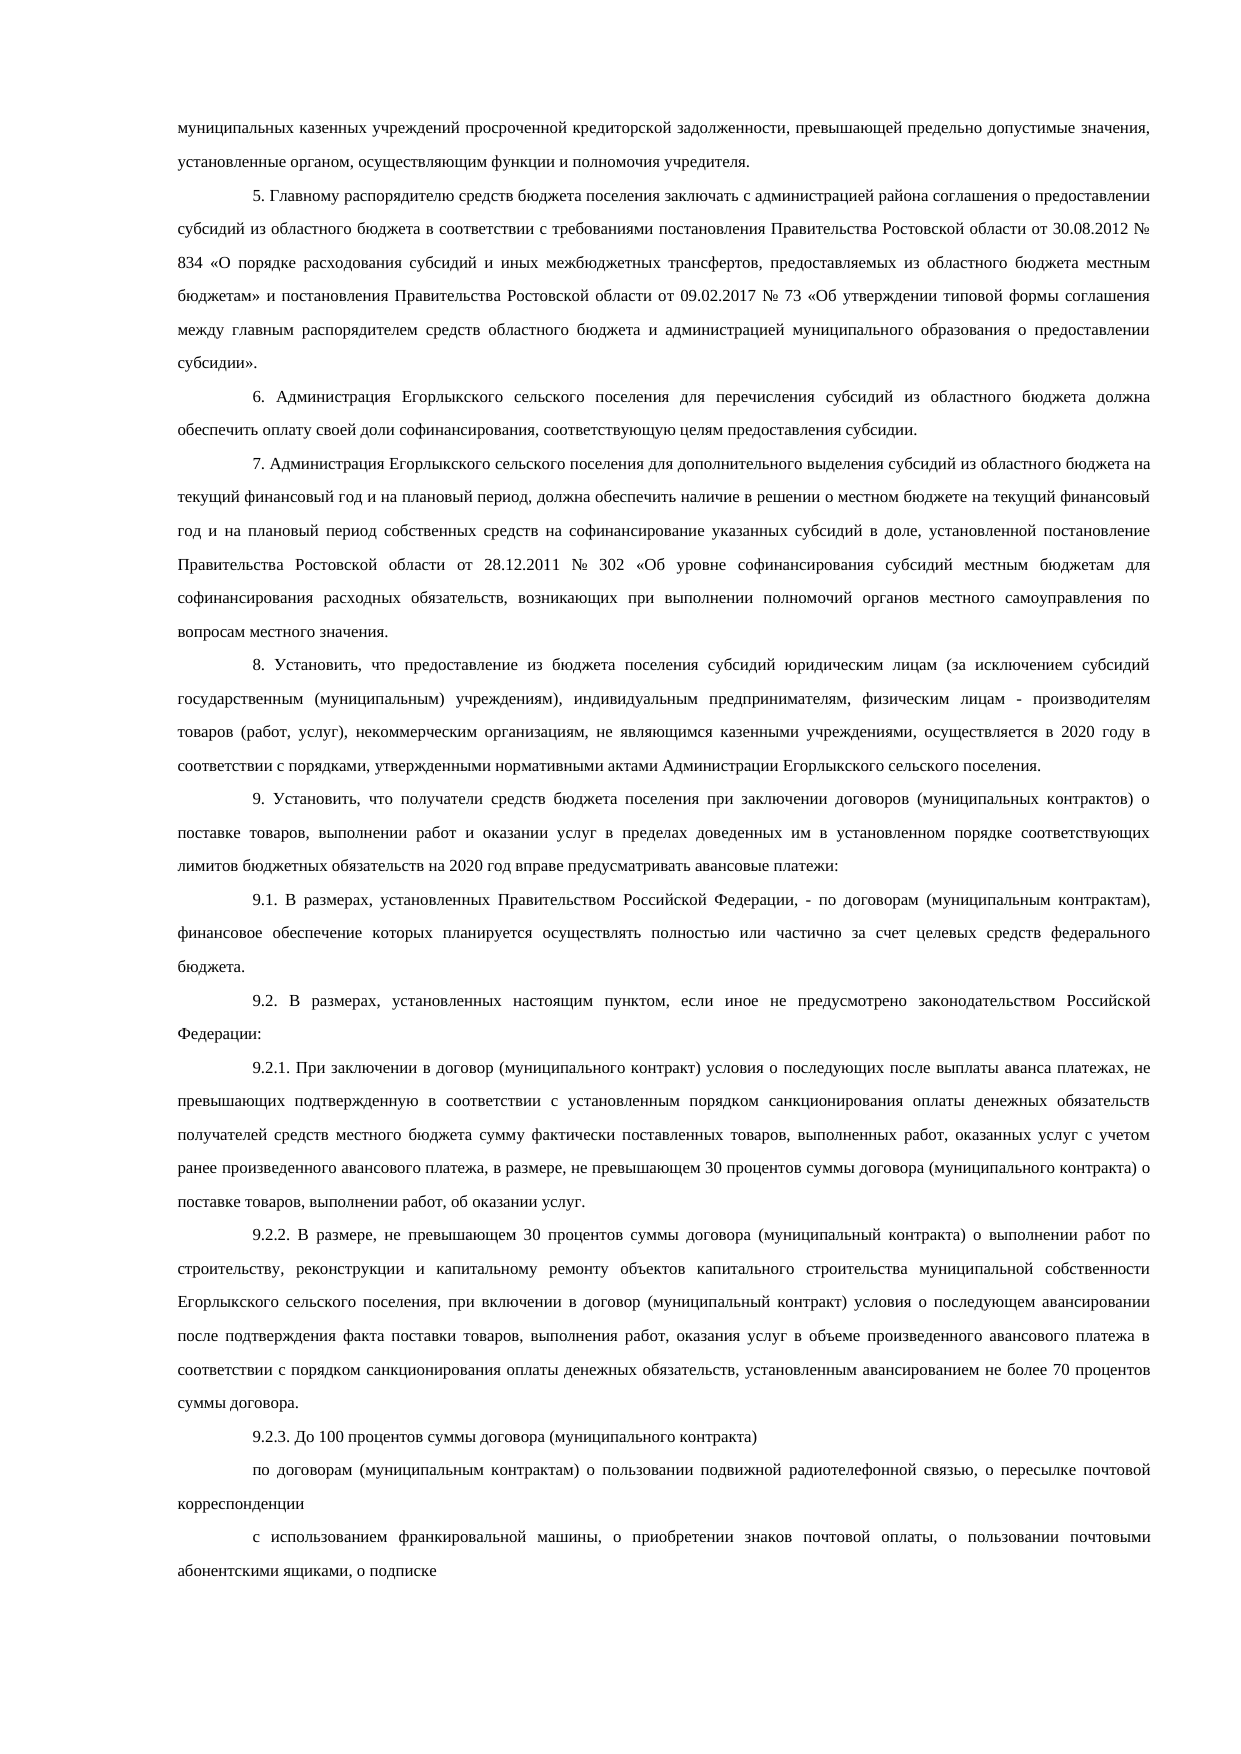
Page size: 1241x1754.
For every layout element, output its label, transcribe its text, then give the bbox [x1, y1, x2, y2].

text 9.1. В размерах, установленных Правительством Российской Федерации, - по договорам (муниципальным контрактам), финансовое обеспечение которых планируется осуществлять полностью или частично за счет целевых средств федерального бюджета. [177, 889, 1152, 990]
text 9.2.2. В размере, не превышающем 30 процентов суммы договора (муниципальный контракта) о выполнении работ по строительству, реконструкции и капитальному ремонту объектов капитального строительства муниципальной собственности Егорлыкского сельского поселения, при включении в договор (муниципальный контракт) условия о последующем авансировании после подтверждения факта поставки товаров, выполнения работ, оказания услуг в объеме произведенного авансового платежа в соответствии с порядком санкционирования оплаты денежных обязательств, установленным авансированием не более 70 процентов суммы договора. [177, 1225, 1152, 1426]
text 9. Установить, что получатели средств бюджета поселения при заключении договоров (муниципальных контрактов) о поставке товаров, выполнении работ и оказании услуг в пределах доведенных им в установленном порядке соответствующих лимитов бюджетных обязательств на 2020 год вправе предусматривать авансовые платежи: [177, 789, 1152, 889]
text 5. Главному распорядителю средств бюджета поселения заключать с администрацией района соглашения о предоставлении субсидий из областного бюджета в соответствии с требованиями постановления Правительства Ростовской области от 30.08.2012 № 834 «О порядке расходования субсидий и иных межбюджетных трансфертов, предоставляемых из областного бюджета местным бюджетам» и постановления Правительства Ростовской области от 09.02.2017 № 73 «Об утверждении типовой формы соглашения между главным распорядителем средств областного бюджета и администрацией муниципального образования о предоставлении субсидии». [177, 185, 1152, 386]
text с использованием франкировальной машины, о приобретении знаков почтовой оплаты, о пользовании почтовыми абонентскими ящиками, о подписке [177, 1527, 1152, 1594]
text 9.2. В размерах, установленных настоящим пунктом, если иное не предусмотрено законодательством Российской Федерации: [177, 990, 1152, 1057]
text 9.2.1. При заключении в договор (муниципального контракт) условия о последующих после выплаты аванса платежах, не превышающих подтвержденную в соответствии с установленным порядком санкционирования оплаты денежных обязательств получателей средств местного бюджета сумму фактически поставленных товаров, выполненных работ, оказанных услуг с учетом ранее произведенного авансового платежа, в размере, не превышающем 30 процентов суммы договора (муниципального контракта) о поставке товаров, выполнении работ, об оказании услуг. [177, 1057, 1152, 1225]
text 6. Администрация Егорлыкского сельского поселения для перечисления субсидий из областного бюджета должна обеспечить оплату своей доли софинансирования, соответствующую целям предоставления субсидии. [177, 386, 1152, 453]
text по договорам (муниципальным контрактам) о пользовании подвижной радиотелефонной связью, о пересылке почтовой корреспонденции [177, 1460, 1152, 1527]
text 9.2.3. До 100 процентов суммы договора (муниципального контракта) [177, 1426, 1152, 1460]
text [177, 118, 1152, 185]
text 7. Администрация Егорлыкского сельского поселения для дополнительного выделения субсидий из областного бюджета на текущий финансовый год и на плановый период, должна обеспечить наличие в решении о местном бюджете на текущий финансовый год и на плановый период собственных средств на софинансирование указанных субсидий в доле, установленной постановление Правительства Ростовской области от 28.12.2011 № 302 «Об уровне софинансирования субсидий местным бюджетам для софинансирования расходных обязательств, возникающих при выполнении полномочий органов местного самоуправления по вопросам местного значения. [177, 453, 1152, 655]
text 8. Установить, что предоставление из бюджета поселения субсидий юридическим лицам (за исключением субсидий государственным (муниципальным) учреждениям), индивидуальным предпринимателям, физическим лицам - производителям товаров (работ, услуг), некоммерческим организациям, не являющимся казенными учреждениями, осуществляется в 2020 году в соответствии с порядками, утвержденными нормативными актами Администрации Егорлыкского сельского поселения. [177, 655, 1152, 789]
